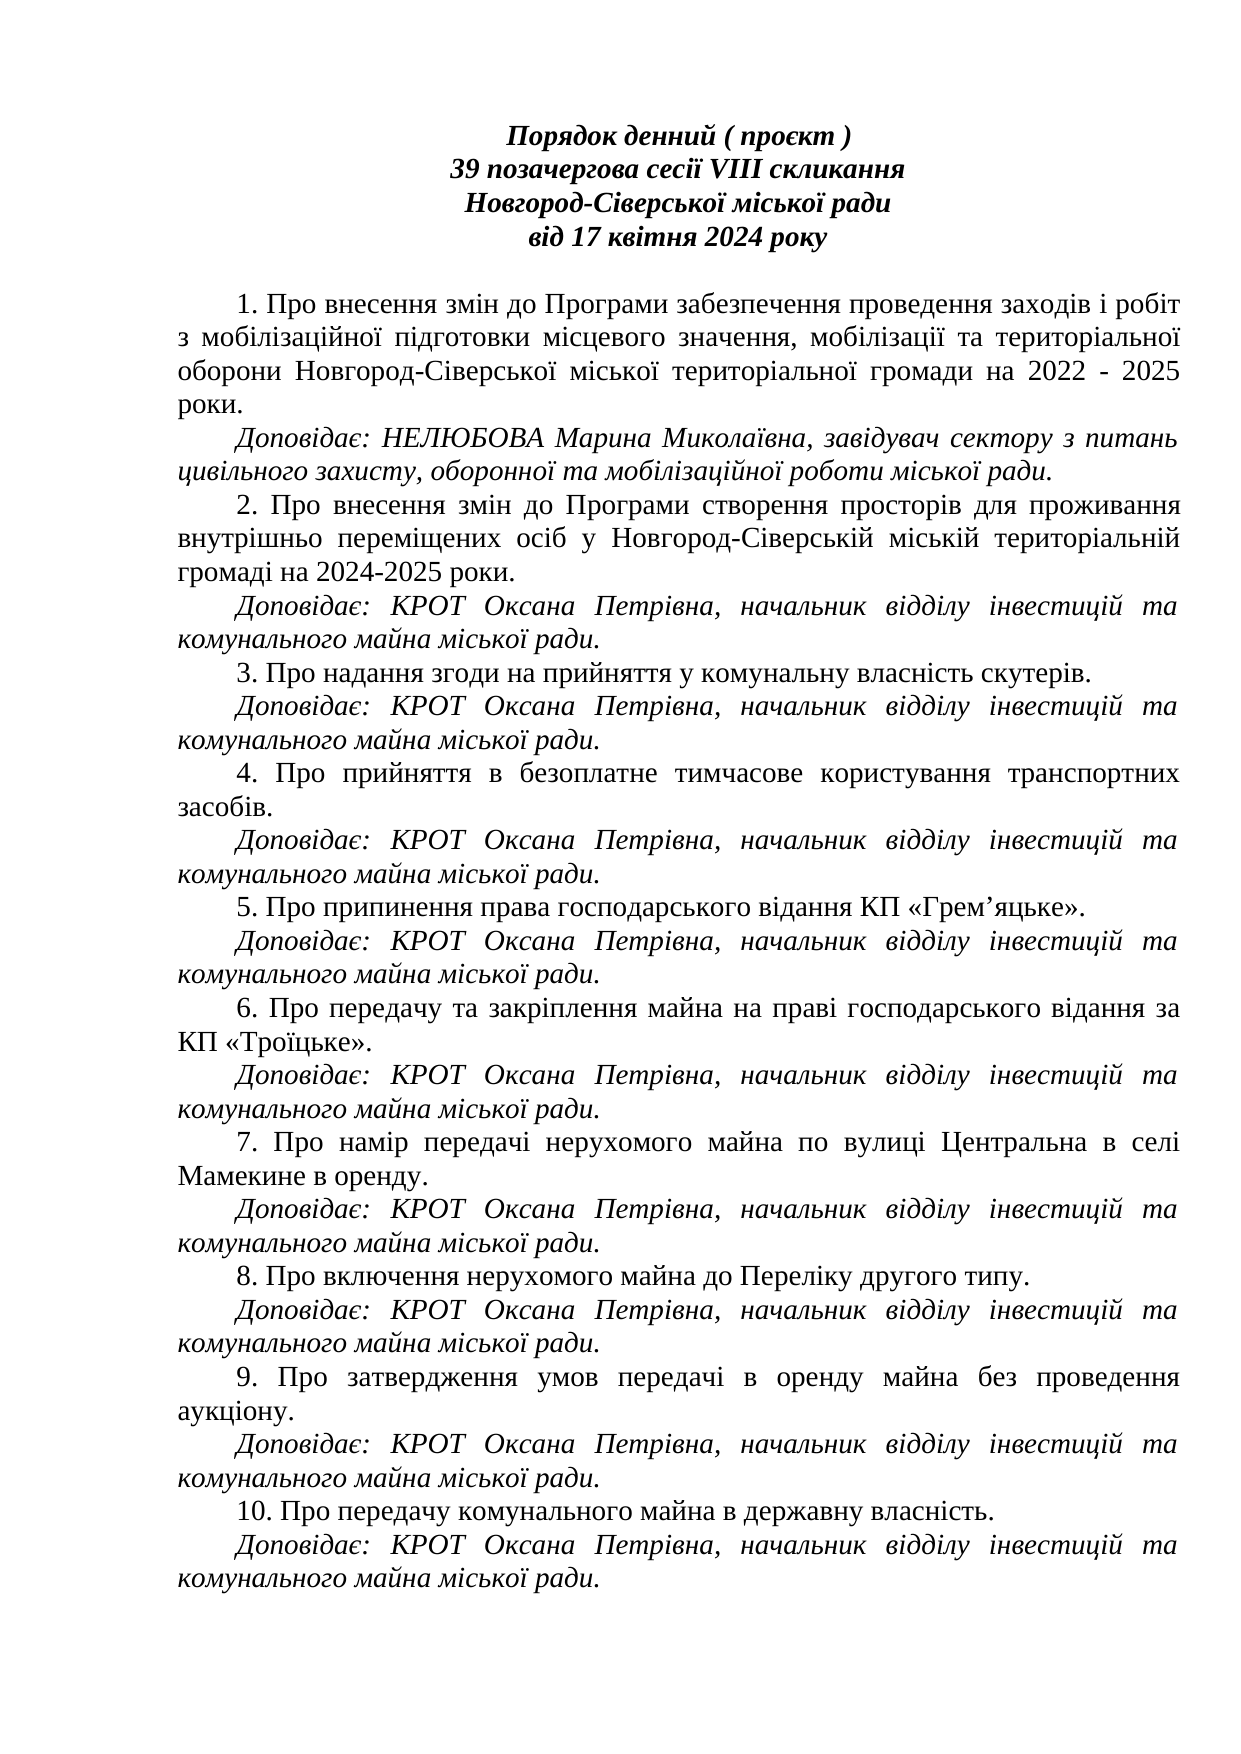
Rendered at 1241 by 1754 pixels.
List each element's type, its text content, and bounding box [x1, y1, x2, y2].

text Порядок денний ( проєкт ) [177, 118, 1181, 152]
text 7. Про намір передачі нерухомого майна по вулиці Центральна в селі Мамекине в оренду. [177, 1124, 1181, 1191]
text 6. Про передачу та закріплення майна на праві господарського відання за КП «Троїцьке». [177, 990, 1181, 1057]
text 5. Про припинення права господарського відання КП «Грем’яцьке». [177, 889, 1181, 923]
text Доповідає: КРОТ Оксана Петрівна, начальник відділу інвестицій та комунального майна міської ради. [177, 923, 1181, 990]
text Доповідає: КРОТ Оксана Петрівна, начальник відділу інвестицій та комунального майна міської ради. [177, 1426, 1181, 1493]
text 3. Про надання згоди на прийняття у комунальну власність скутерів. [177, 655, 1181, 688]
text від 17 квітня 2024 року [177, 219, 1181, 252]
text Доповідає: КРОТ Оксана Петрівна, начальник відділу інвестицій та комунального майна міської ради. [177, 1292, 1181, 1359]
text Доповідає: КРОТ Оксана Петрівна, начальник відділу інвестицій та комунального майна міської ради. [177, 688, 1181, 755]
text 8. Про включення нерухомого майна до Переліку другого типу. [177, 1258, 1181, 1292]
text 39 позачергова сесії VIIІ скликання [177, 152, 1181, 185]
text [177, 1527, 1181, 1594]
text Новгород-Сіверської міської ради [177, 185, 1181, 219]
text Доповідає: КРОТ Оксана Петрівна, начальник відділу інвестицій та комунального майна міської ради. [177, 588, 1181, 655]
text Доповідає: КРОТ Оксана Петрівна, начальник відділу інвестицій та комунального майна міської ради. [177, 1057, 1181, 1124]
text Доповідає: НЕЛЮБОВА Марина Миколаївна, завідувач сектору з питань цивільного захисту, оборонної та мобілізаційної роботи міської ради. [177, 420, 1181, 487]
text 1. Про внесення змін до Програми забезпечення проведення заходів і робіт з мобілізаційної підготовки місцевого значення, мобілізації та територіальної оборони Новгород-Сіверської міської територіальної громади на 2022 - 2025 роки. [177, 286, 1181, 420]
text Доповідає: КРОТ Оксана Петрівна, начальник відділу інвестицій та комунального майна міської ради. [177, 1191, 1181, 1258]
text 9. Про затвердження умов передачі в оренду майна без проведення аукціону. [177, 1359, 1181, 1426]
text 4. Про прийняття в безоплатне тимчасове користування транспортних засобів. [177, 755, 1181, 822]
text 2. Про внесення змін до Програми створення просторів для проживання внутрішньо переміщених осіб у Новгород-Сіверській міській територіальній громаді на 2024-2025 роки. [177, 487, 1181, 588]
text 10. Про передачу комунального майна в державну власність. [177, 1493, 1181, 1527]
text Доповідає: КРОТ Оксана Петрівна, начальник відділу інвестицій та комунального майна міської ради. [177, 822, 1181, 889]
